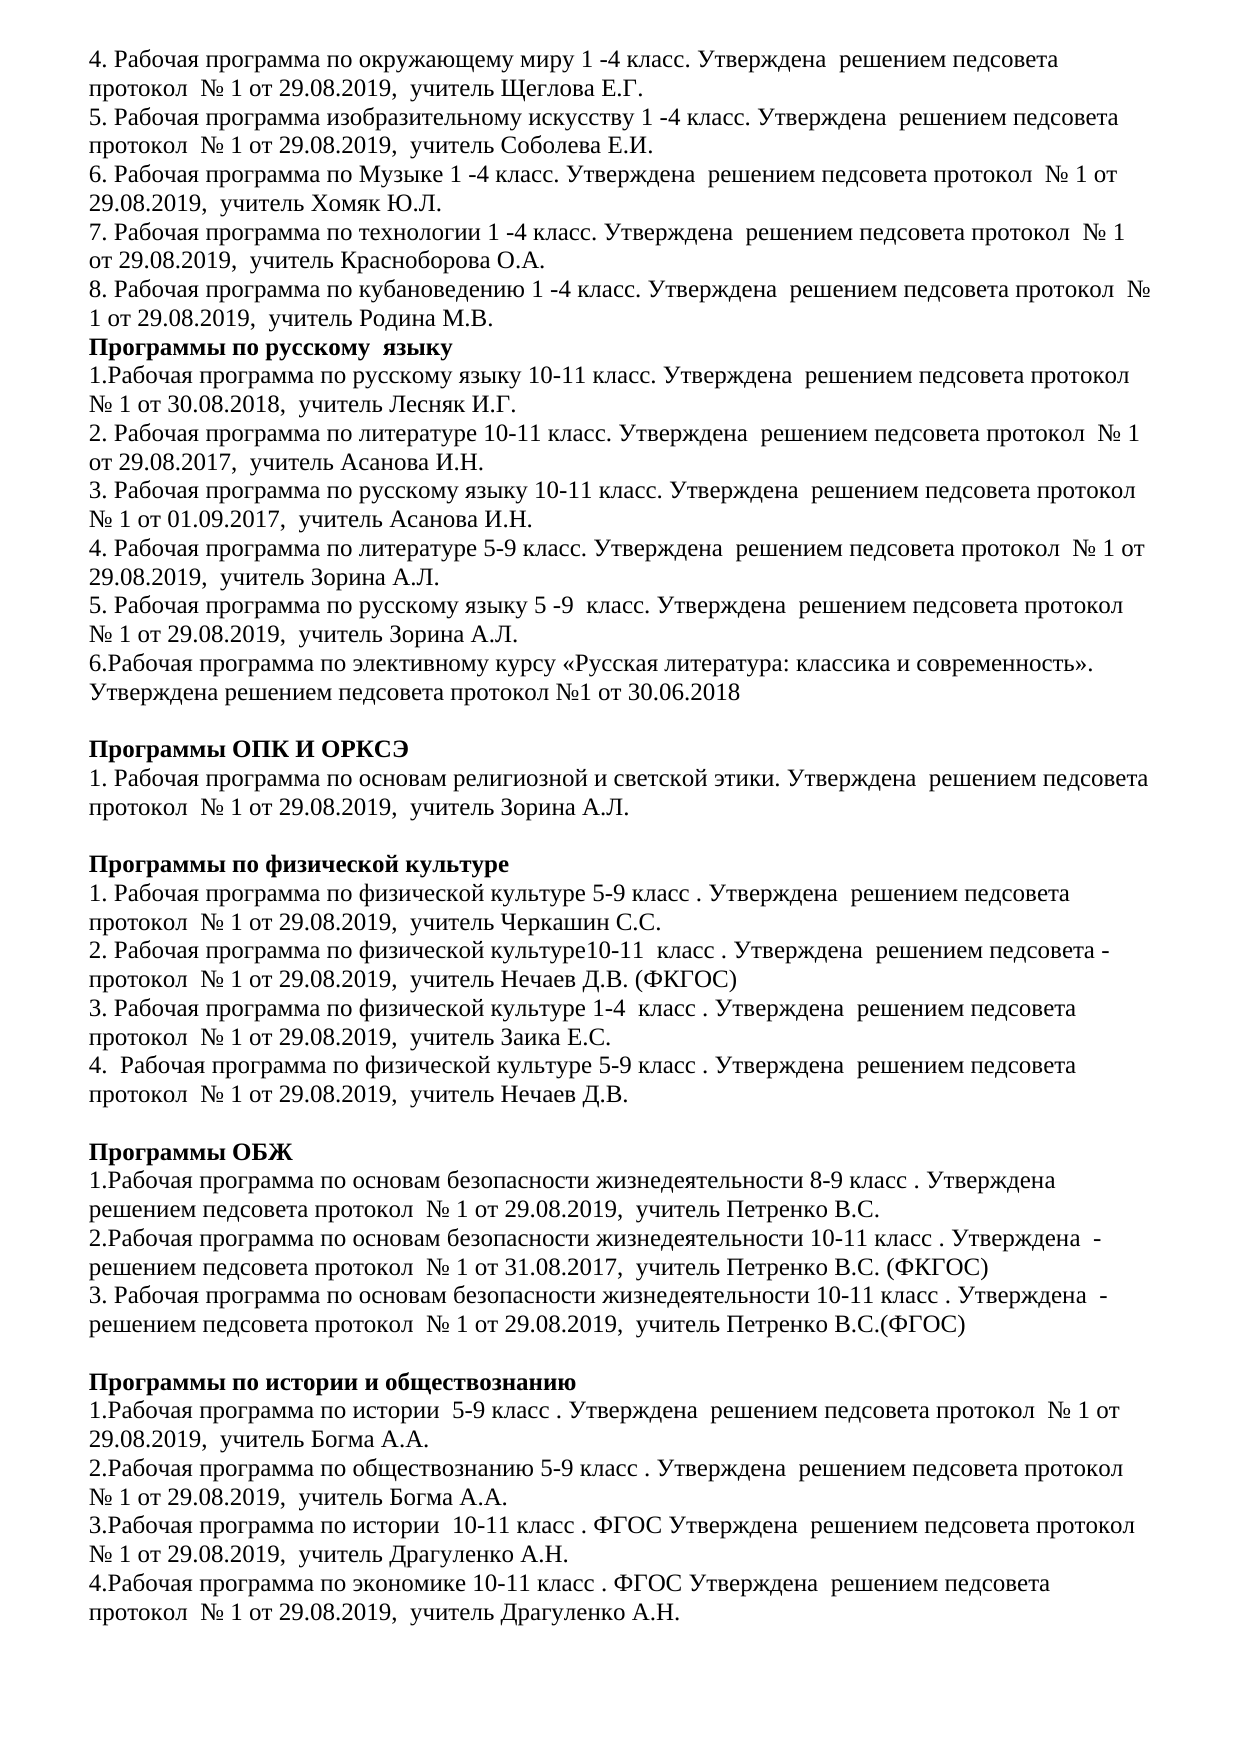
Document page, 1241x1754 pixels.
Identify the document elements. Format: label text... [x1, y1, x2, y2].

text 7. Рабочая программа по технологии 1 -4 класс. Утверждена решением педсовета протокол № 1 от 29.08.2019, учитель Красноборова О.А. [89, 217, 1152, 274]
text Программы по истории и обществознанию [89, 1367, 1152, 1396]
text 1.Рабочая программа по основам безопасности жизнедеятельности 8-9 класс . Утверждена решением педсовета протокол № 1 от 29.08.2019, учитель Петренко В.С. [89, 1166, 1152, 1223]
text 1. Рабочая программа по основам религиозной и светской этики. Утверждена решением педсовета протокол № 1 от 29.08.2019, учитель Зорина А.Л. [89, 763, 1152, 821]
text 5. Рабочая программа изобразительному искусству 1 -4 класс. Утверждена решением педсовета протокол № 1 от 29.08.2019, учитель Соболева Е.И. [89, 102, 1152, 159]
text 4. Рабочая программа по окружающему миру 1 -4 класс. Утверждена решением педсовета протокол № 1 от 29.08.2019, учитель Щеглова Е.Г. [89, 44, 1152, 102]
text 5. Рабочая программа по русскому языку 5 -9 класс. Утверждена решением педсовета протокол № 1 от 29.08.2019, учитель Зорина А.Л. [89, 591, 1152, 648]
text 6.Рабочая программа по элективному курсу «Русская литература: классика и современность». Утверждена решением педсовета протокол №1 от 30.06.2018 [89, 648, 1152, 706]
text 4. Рабочая программа по физической культуре 5-9 класс . Утверждена решением педсовета протокол № 1 от 29.08.2019, учитель Нечаев Д.В. [89, 1051, 1152, 1108]
text 1. Рабочая программа по физической культуре 5-9 класс . Утверждена решением педсовета протокол № 1 от 29.08.2019, учитель Черкашин С.С. [89, 878, 1152, 936]
text 1.Рабочая программа по русскому языку 10-11 класс. Утверждена решением педсовета протокол № 1 от 30.08.2018, учитель Лесняк И.Г. [89, 361, 1152, 418]
text 3.Рабочая программа по истории 10-11 класс . ФГОС Утверждена решением педсовета протокол № 1 от 29.08.2019, учитель Драгуленко А.Н. [89, 1511, 1152, 1568]
text 2.Рабочая программа по основам безопасности жизнедеятельности 10-11 класс . Утверждена -решением педсовета протокол № 1 от 31.08.2017, учитель Петренко В.С. (ФКГОС) [89, 1223, 1152, 1281]
text 6. Рабочая программа по Музыке 1 -4 класс. Утверждена решением педсовета протокол № 1 от 29.08.2019, учитель Хомяк Ю.Л. [89, 159, 1152, 217]
text 1.Рабочая программа по истории 5-9 класс . Утверждена решением педсовета протокол № 1 от 29.08.2019, учитель Богма А.А. [89, 1396, 1152, 1453]
text 2. Рабочая программа по литературе 10-11 класс. Утверждена решением педсовета протокол № 1 от 29.08.2017, учитель Асанова И.Н. [89, 418, 1152, 476]
text 3. Рабочая программа по русскому языку 10-11 класс. Утверждена решением педсовета протокол № 1 от 01.09.2017, учитель Асанова И.Н. [89, 476, 1152, 533]
text 3. Рабочая программа по основам безопасности жизнедеятельности 10-11 класс . Утверждена -решением педсовета протокол № 1 от 29.08.2019, учитель Петренко В.С.(ФГОС) [89, 1281, 1152, 1338]
text 2.Рабочая программа по обществознанию 5-9 класс . Утверждена решением педсовета протокол № 1 от 29.08.2019, учитель Богма А.А. [89, 1453, 1152, 1511]
text Программы ОПК И ОРКСЭ [89, 734, 1152, 763]
text Программы ОБЖ [89, 1137, 1152, 1166]
text Программы по русскому языку [89, 332, 1152, 361]
text Программы по физической культуре [89, 849, 1152, 878]
text 4.Рабочая программа по экономике 10-11 класс . ФГОС Утверждена решением педсовета протокол № 1 от 29.08.2019, учитель Драгуленко А.Н. [89, 1568, 1152, 1626]
text 8. Рабочая программа по кубановедению 1 -4 класс. Утверждена решением педсовета протокол № 1 от 29.08.2019, учитель Родина М.В. [89, 274, 1152, 332]
text 3. Рабочая программа по физической культуре 1-4 класс . Утверждена решением педсовета протокол № 1 от 29.08.2019, учитель Заика Е.С. [89, 993, 1152, 1051]
text 2. Рабочая программа по физической культуре10-11 класс . Утверждена решением педсовета -протокол № 1 от 29.08.2019, учитель Нечаев Д.В. (ФКГОС) [89, 936, 1152, 993]
text 4. Рабочая программа по литературе 5-9 класс. Утверждена решением педсовета протокол № 1 от 29.08.2019, учитель Зорина А.Л. [89, 533, 1152, 591]
